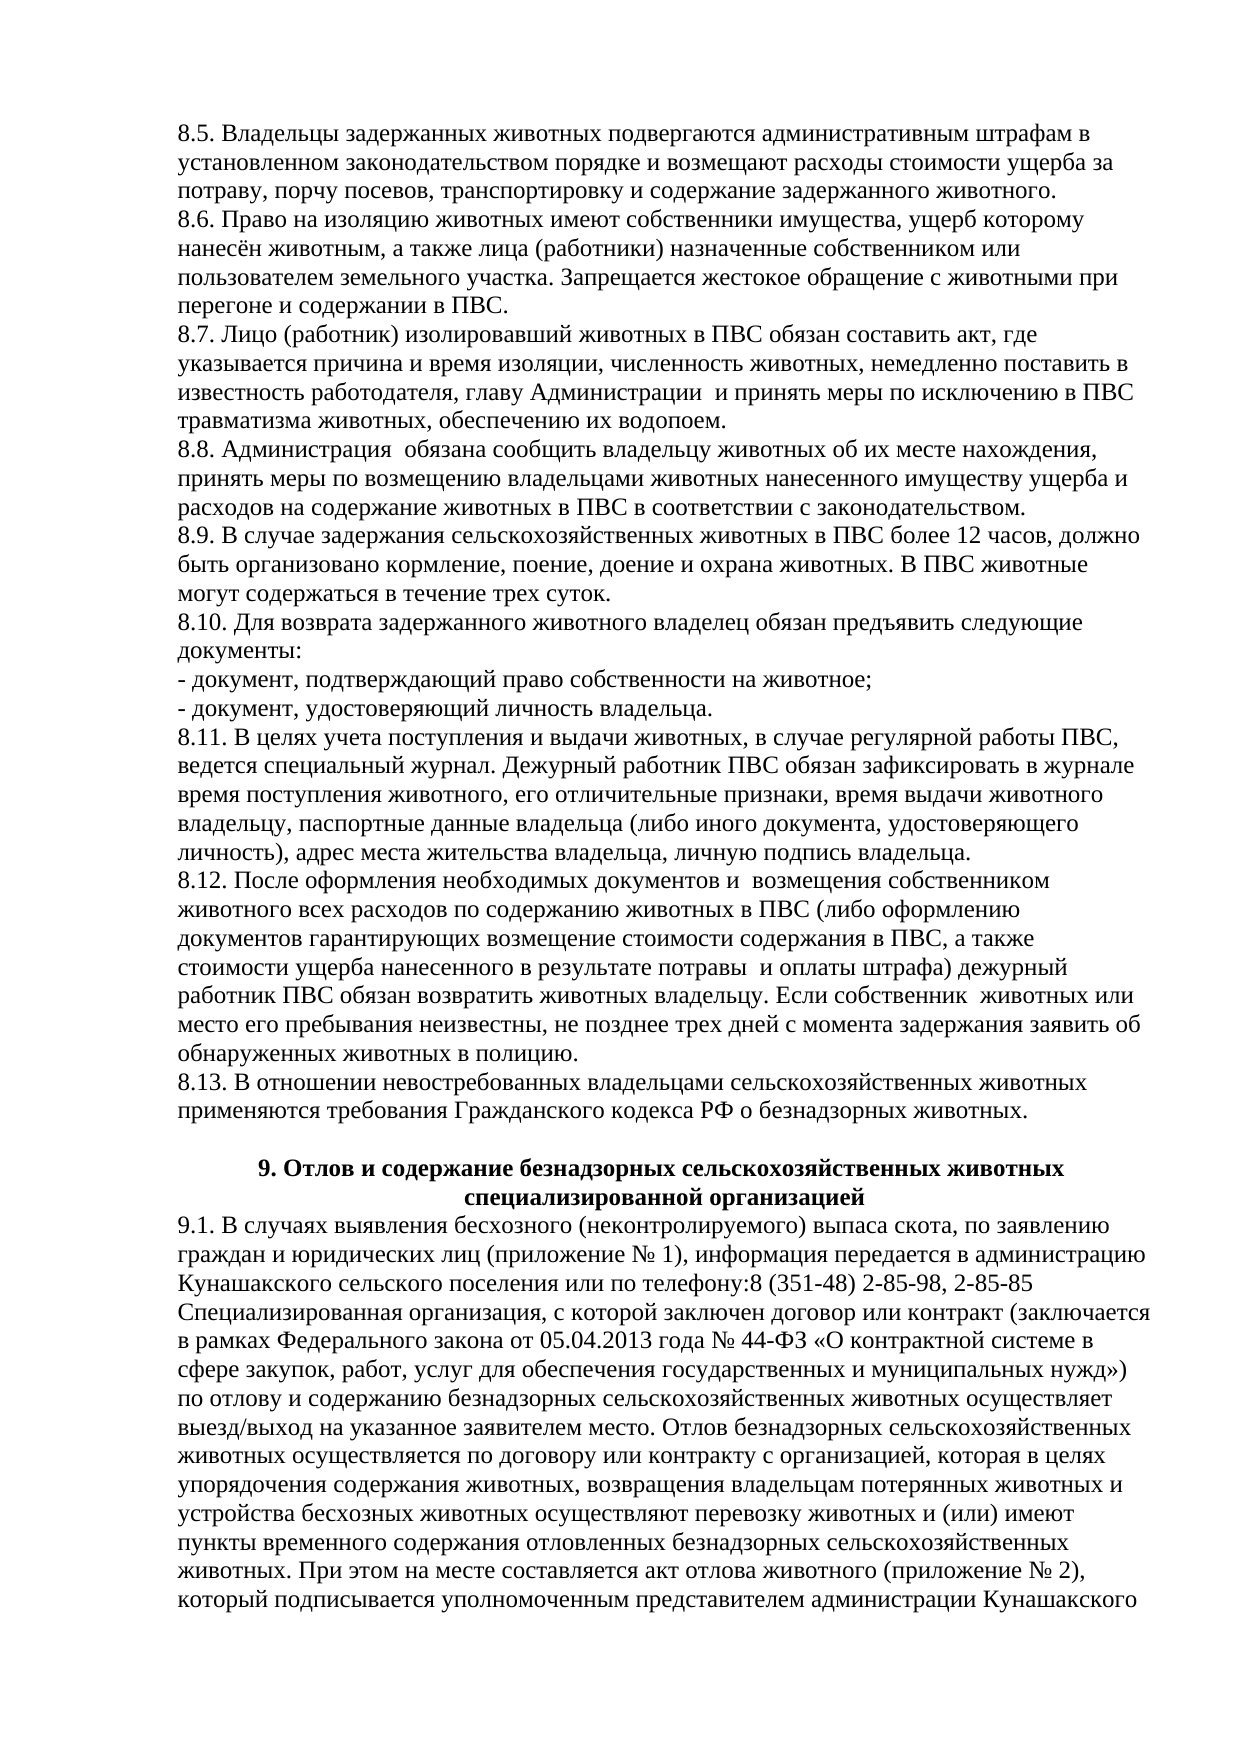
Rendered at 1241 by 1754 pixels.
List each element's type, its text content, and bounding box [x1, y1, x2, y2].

text 8.8. Администрация обязана сообщить владельцу животных об их месте нахождения, принять меры по возмещению владельцами животных нанесенного имуществу ущерба и расходов на содержание животных в ПВС в соответствии с законодательством. [177, 434, 1152, 521]
text 8.7. Лицо (работник) изолировавший животных в ПВС обязан составить акт, где указывается причина и время изоляции, численность животных, немедленно поставить в известность работодателя, главу Администрации и принять меры по исключению в ПВС травматизма животных, обеспечению их водопоем. [177, 319, 1152, 434]
text 9. Отлов и содержание безнадзорных сельскохозяйственных животных специализированной организацией [177, 1153, 1152, 1211]
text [177, 1211, 1152, 1613]
text 8.10. Для возврата задержанного животного владелец обязан предъявить следующие документы: [177, 607, 1152, 664]
text 8.11. В целях учета поступления и выдачи животных, в случае регулярной работы ПВС, ведется специальный журнал. Дежурный работник ПВС обязан зафиксировать в журнале время поступления животного, его отличительные признаки, время выдачи животного владельцу, паспортные данные владельца (либо иного документа, удостоверяющего личность), адрес места жительства владельца, личную подпись владельца. [177, 722, 1152, 866]
text 8.13. В отношении невостребованных владельцами сельскохозяйственных животных применяются требования Гражданского кодекса РФ о безнадзорных животных. [177, 1067, 1152, 1124]
text - документ, подтверждающий право собственности на животное; [177, 664, 1152, 693]
text 8.6. Право на изоляцию животных имеют собственники имущества, ущерб которому нанесён животным, а также лица (работники) назначенные собственником или пользователем земельного участка. Запрещается жестокое обращение с животными при перегоне и содержании в ПВС. [177, 204, 1152, 319]
text - документ, удостоверяющий личность владельца. [177, 693, 1152, 722]
text 8.5. Владельцы задержанных животных подвергаются административным штрафам в установленном законодательством порядке и возмещают расходы стоимости ущерба за потраву, порчу посевов, транспортировку и содержание задержанного животного. [177, 118, 1152, 204]
text 8.12. После оформления необходимых документов и возмещения собственником животного всех расходов по содержанию животных в ПВС (либо оформлению документов гарантирующих возмещение стоимости содержания в ПВС, а также стоимости ущерба нанесенного в результате потравы и оплаты штрафа) дежурный работник ПВС обязан возвратить животных владельцу. Если собственник животных или место его пребывания неизвестны, не позднее трех дней с момента задержания заявить об обнаруженных животных в полицию. [177, 866, 1152, 1067]
text 8.9. В случае задержания сельскохозяйственных животных в ПВС более 12 часов, должно быть организовано кормление, поение, доение и охрана животных. В ПВС животные могут содержаться в течение трех суток. [177, 521, 1152, 607]
